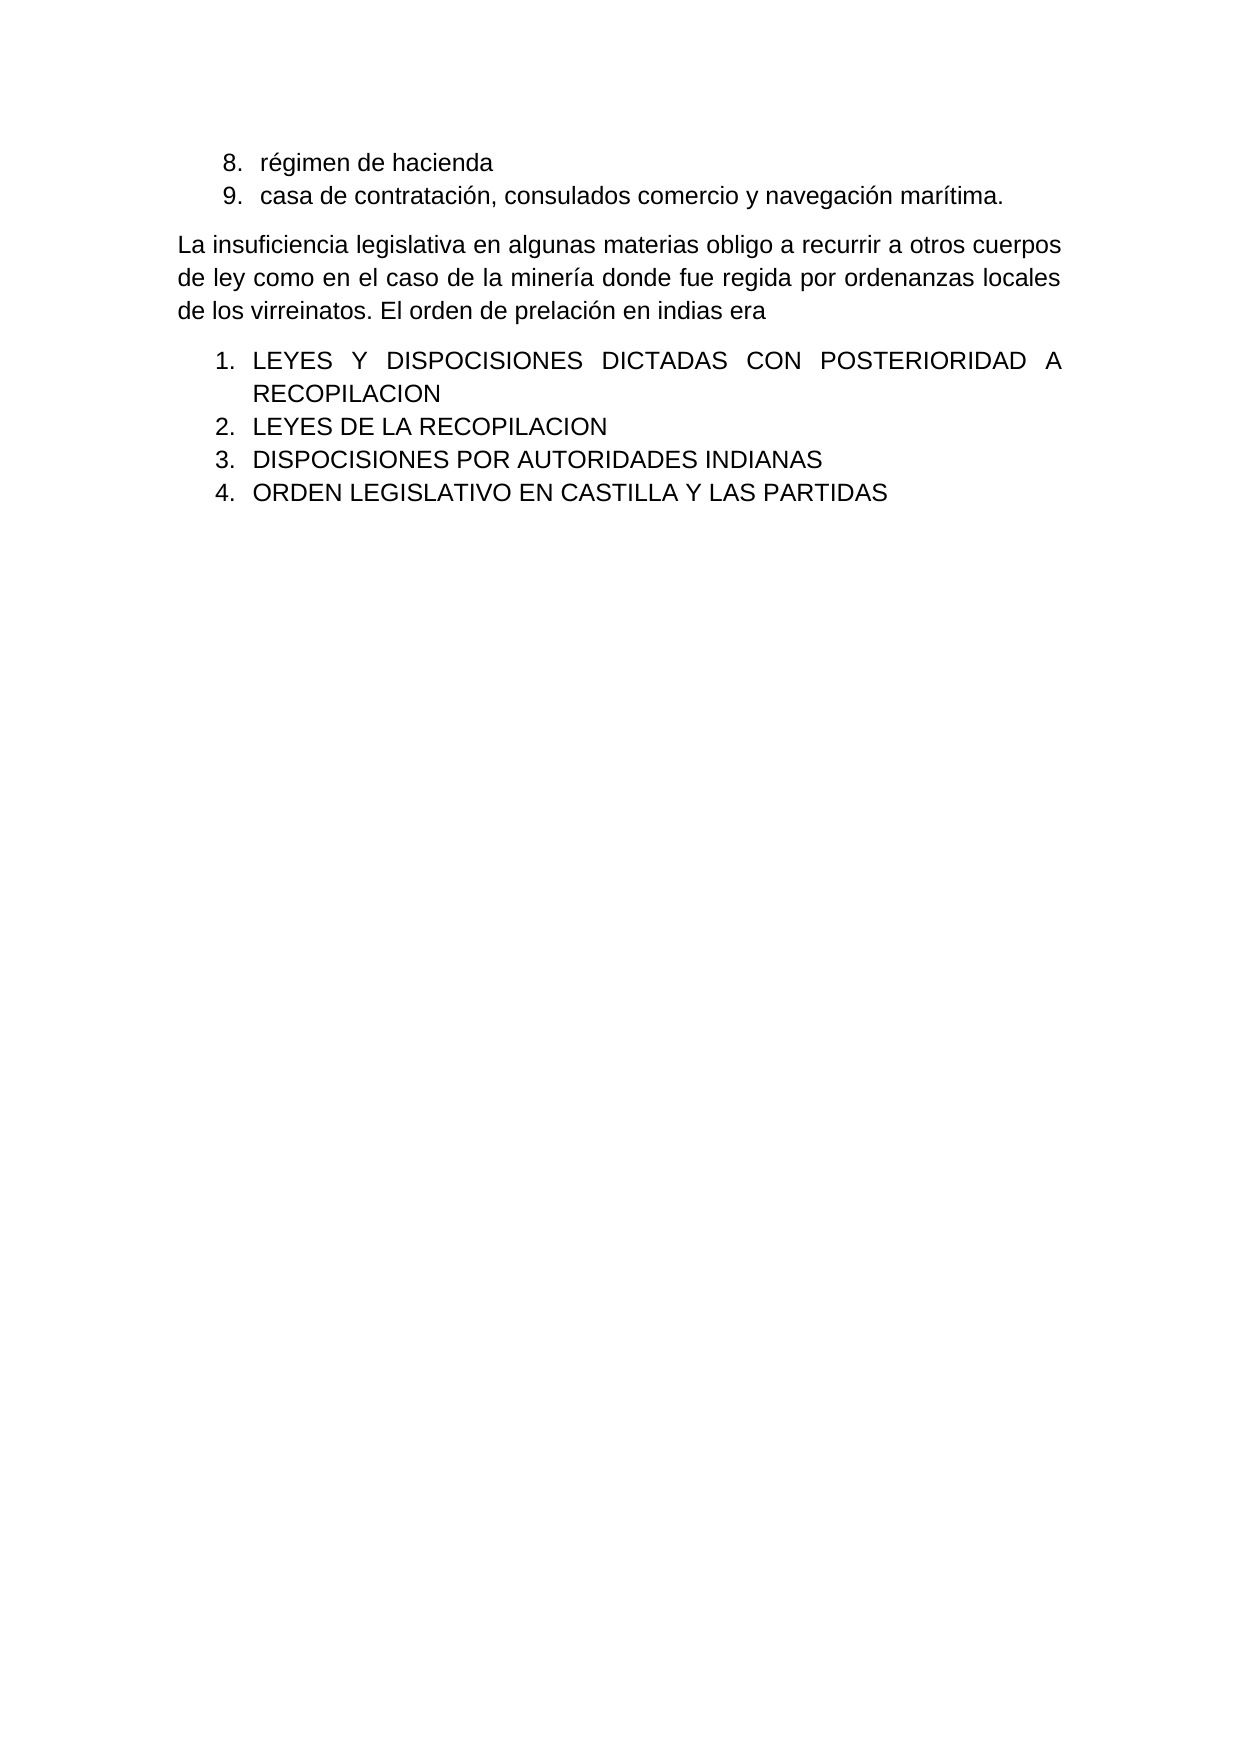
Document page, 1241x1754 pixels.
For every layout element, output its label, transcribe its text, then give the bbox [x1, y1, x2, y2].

list ORDEN LEGISLATIVO EN CASTILLA Y LAS PARTIDAS [215, 478, 1063, 507]
text La insuficiencia legislativa en algunas materias obligo a recurrir a otros cuerpos de ley como en el caso de la minería donde fue regida por ordenanzas locales de los virreinatos. El orden de prelación en indias era [177, 230, 1063, 325]
list LEYES Y DISPOCISIONES DICTADAS CON POSTERIORIDAD A RECOPILACION [215, 346, 1063, 408]
list régimen de hacienda [222, 148, 1063, 176]
list LEYES DE LA RECOPILACION [215, 412, 1063, 441]
list casa de contratación, consulados comercio y navegación marítima. [222, 181, 1063, 209]
list DISPOCISIONES POR AUTORIDADES INDIANAS [215, 445, 1063, 474]
